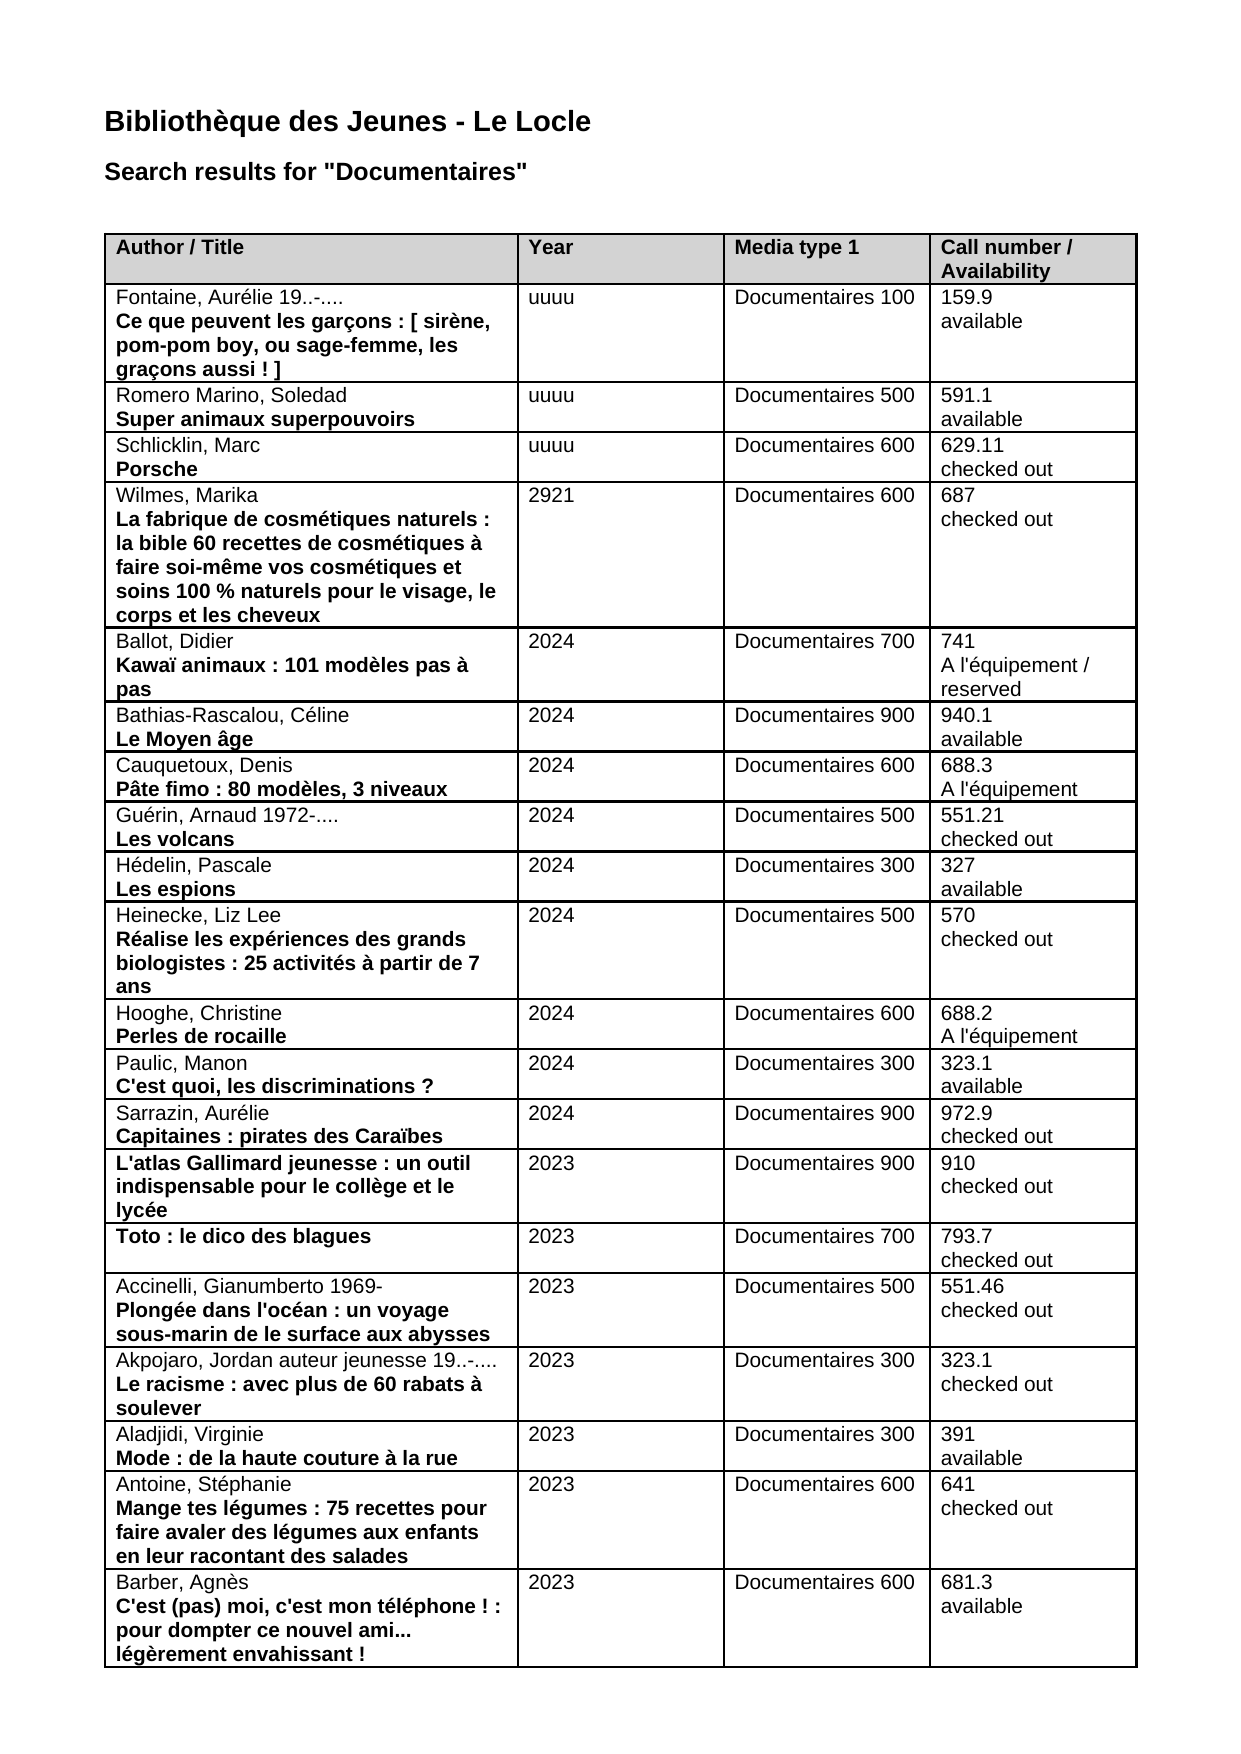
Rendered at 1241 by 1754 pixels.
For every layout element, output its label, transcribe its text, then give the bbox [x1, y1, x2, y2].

table_cell Sarrazin, Aurélie Capitaines : pirates des Caraïbes [106, 1100, 517, 1148]
table_cell 2024 [519, 903, 723, 998]
table_cell Cauquetoux, Denis Pâte fimo : 80 modèles, 3 niveaux [106, 753, 517, 800]
table_cell Documentaires 600 [725, 1472, 929, 1568]
table_cell Documentaires 600 [725, 433, 929, 481]
table_cell Aladjidi, Virginie Mode : de la haute couture à la rue [106, 1422, 517, 1470]
table_cell 159.9 available [931, 285, 1135, 381]
table_cell Documentaires 600 [725, 753, 929, 800]
table_cell Documentaires 500 [725, 383, 929, 431]
table_header Call number / Availability [931, 235, 1135, 283]
table_cell 2024 [519, 1000, 723, 1048]
table_cell 551.46 checked out [931, 1274, 1135, 1346]
table_cell 793.7 checked out [931, 1224, 1135, 1272]
table_cell 2024 [519, 853, 723, 900]
table_cell Documentaires 500 [725, 903, 929, 998]
table_header Author / Title [106, 235, 517, 283]
table_cell 2024 [519, 1100, 723, 1148]
table_cell Documentaires 900 [725, 1100, 929, 1148]
table_cell 551.21 checked out [931, 803, 1135, 850]
table_cell 2023 [519, 1150, 723, 1222]
table_cell 2024 [519, 1050, 723, 1098]
table_cell Guérin, Arnaud 1972-.... Les volcans [106, 803, 517, 850]
text Search results for "Documentaires" [104, 156, 1136, 185]
table_cell 2023 [519, 1422, 723, 1470]
table_cell 2921 [519, 483, 723, 626]
table_cell 972.9 checked out [931, 1100, 1135, 1148]
table_cell 688.3 A l'équipement [931, 753, 1135, 800]
table_cell 2023 [519, 1274, 723, 1346]
table_cell 940.1 available [931, 703, 1135, 750]
table_cell 323.1 checked out [931, 1348, 1135, 1420]
table_cell 641 checked out [931, 1472, 1135, 1568]
table_header Year [519, 235, 723, 283]
table_cell 2024 [519, 629, 723, 700]
table_cell uuuu [519, 285, 723, 381]
table_cell 2024 [519, 753, 723, 800]
table_cell 2024 [519, 703, 723, 750]
table_cell 2023 [519, 1224, 723, 1272]
table_cell Documentaires 300 [725, 853, 929, 900]
table_cell Documentaires 600 [725, 1000, 929, 1048]
table_cell Documentaires 300 [725, 1050, 929, 1098]
table_cell 681.3 available [931, 1570, 1135, 1666]
table_cell uuuu [519, 433, 723, 481]
table_cell Documentaires 600 [725, 483, 929, 626]
table_cell Documentaires 100 [725, 285, 929, 381]
table_cell Antoine, Stéphanie Mange tes légumes : 75 recettes pour faire avaler des légumes aux enfants en leur racontant des salades [106, 1472, 517, 1568]
table_cell Documentaires 700 [725, 1224, 929, 1272]
table_cell Ballot, Didier Kawaï animaux : 101 modèles pas à pas [106, 629, 517, 700]
table_cell Documentaires 500 [725, 803, 929, 850]
table_cell 391 available [931, 1422, 1135, 1470]
table_cell Documentaires 700 [725, 629, 929, 700]
table_cell Heinecke, Liz Lee Réalise les expériences des grands biologistes : 25 activités à partir de 7 ans [106, 903, 517, 998]
table_cell 687 checked out [931, 483, 1135, 626]
table_cell 2024 [519, 803, 723, 850]
table_cell 688.2 A l'équipement [931, 1000, 1135, 1048]
table_cell Hooghe, Christine Perles de rocaille [106, 1000, 517, 1048]
table_cell Documentaires 900 [725, 703, 929, 750]
table_cell 741 A l'équipement / reserved [931, 629, 1135, 700]
table_cell Romero Marino, Soledad Super animaux superpouvoirs [106, 383, 517, 431]
table_cell 910 checked out [931, 1150, 1135, 1222]
table_cell Documentaires 600 [725, 1570, 929, 1666]
table_header Media type 1 [725, 235, 929, 283]
table_cell Toto : le dico des blagues [106, 1224, 517, 1272]
table_cell Hédelin, Pascale Les espions [106, 853, 517, 900]
table_cell Documentaires 900 [725, 1150, 929, 1222]
text Bibliothèque des Jeunes - Le Locle [104, 104, 1136, 138]
table_cell Paulic, Manon C'est quoi, les discriminations ? [106, 1050, 517, 1098]
table_cell Documentaires 300 [725, 1422, 929, 1470]
table_cell 570 checked out [931, 903, 1135, 998]
table_cell Documentaires 500 [725, 1274, 929, 1346]
table_cell Bathias-Rascalou, Céline Le Moyen âge [106, 703, 517, 750]
table_cell 327 available [931, 853, 1135, 900]
table_cell 2023 [519, 1570, 723, 1666]
table_cell 629.11 checked out [931, 433, 1135, 481]
table_cell Barber, Agnès C'est (pas) moi, c'est mon téléphone ! : pour dompter ce nouvel ami... légèrement envahissant ! [106, 1570, 517, 1666]
table_cell Wilmes, Marika La fabrique de cosmétiques naturels : la bible 60 recettes de cosmétiques à faire soi-même vos cosmétiques et soins 100 % naturels pour le visage, le corps et les cheveux [106, 483, 517, 626]
table_cell Documentaires 300 [725, 1348, 929, 1420]
table_cell Schlicklin, Marc Porsche [106, 433, 517, 481]
table_cell 591.1 available [931, 383, 1135, 431]
table_cell Akpojaro, Jordan auteur jeunesse 19..-.... Le racisme : avec plus de 60 rabats à soulever [106, 1348, 517, 1420]
table_cell Fontaine, Aurélie 19..-.... Ce que peuvent les garçons : [ sirène, pom-pom boy, ou sage-femme, les graçons aussi ! ] [106, 285, 517, 381]
table_cell 2023 [519, 1472, 723, 1568]
table_cell uuuu [519, 383, 723, 431]
table_cell 2023 [519, 1348, 723, 1420]
table_cell 323.1 available [931, 1050, 1135, 1098]
table_cell L'atlas Gallimard jeunesse : un outil indispensable pour le collège et le lycée [106, 1150, 517, 1222]
table_cell Accinelli, Gianumberto 1969- Plongée dans l'océan : un voyage sous-marin de le surface aux abysses [106, 1274, 517, 1346]
